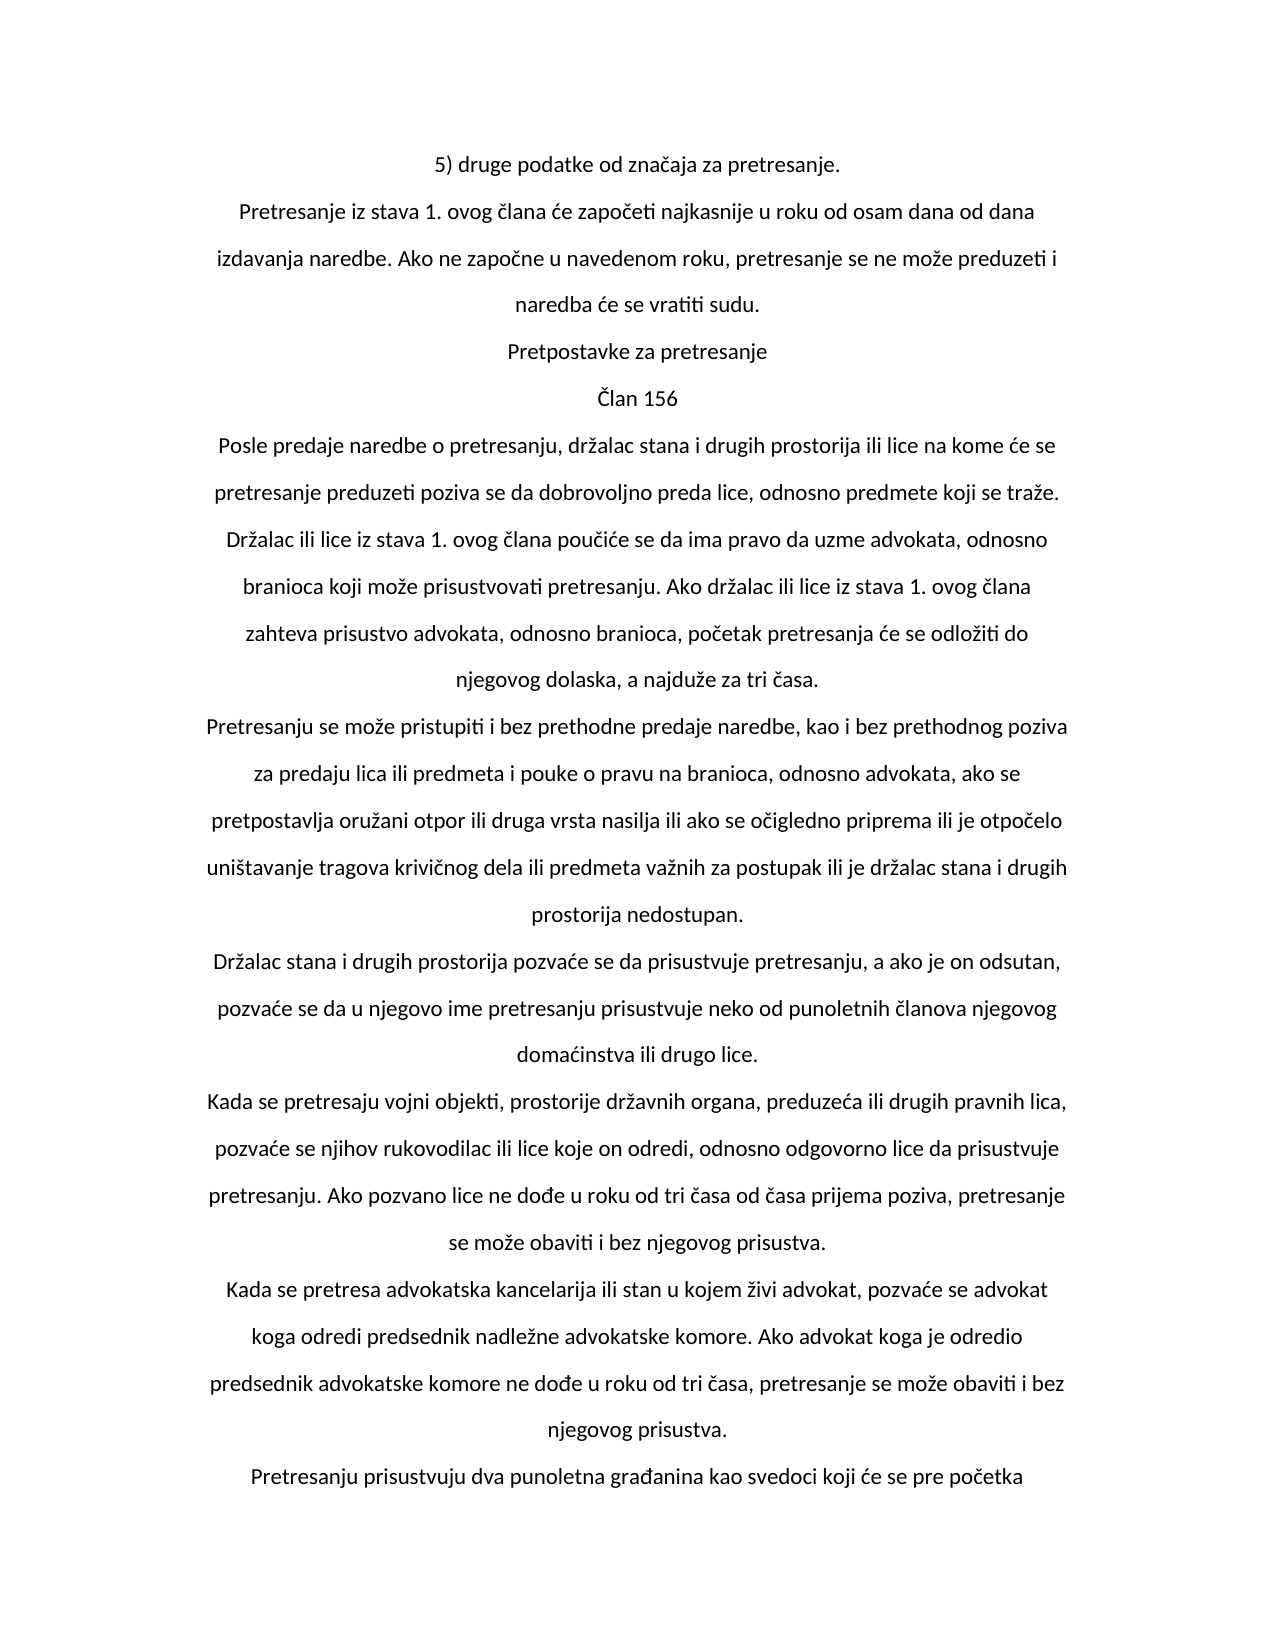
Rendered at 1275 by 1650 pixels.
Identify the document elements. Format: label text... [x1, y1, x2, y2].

text njegovog dolaska, a najduže za tri časa. [150, 666, 1125, 694]
text njegovog prisustva. [150, 1416, 1125, 1444]
text pozvaće se njihov rukovodilac ili lice koje on odredi, odnosno odgovorno lice da prisustvuje [150, 1134, 1125, 1162]
text se može obaviti i bez njegovog prisustva. [150, 1228, 1125, 1256]
text 5) druge podatke od značaja za pretresanje. [150, 150, 1125, 178]
text za predaju lica ili predmeta i pouke o pravu na branioca, odnosno advokata, ako se [150, 759, 1125, 787]
text prostorija nedostupan. [150, 900, 1125, 928]
text izdavanja naredbe. Ako ne započne u navedenom roku, pretresanje se ne može preduzeti i [150, 244, 1125, 272]
text Držalac stana i drugih prostorija pozvaće se da prisustvuje pretresanju, a ako je on odsutan, [150, 947, 1125, 975]
text pretresanju. Ako pozvano lice ne dođe u roku od tri časa od časa prijema poziva, pretresanje [150, 1181, 1125, 1209]
text Pretpostavke za pretresanje [150, 337, 1125, 366]
text Kada se pretresaju vojni objekti, prostorije državnih organa, preduzeća ili drugih pravnih lica, [150, 1087, 1125, 1116]
text pretresanje preduzeti poziva se da dobrovoljno preda lice, odnosno predmete koji se traže. [150, 478, 1125, 506]
text Pretresanje iz stava 1. ovog člana će započeti najkasnije u roku od osam dana od dana [150, 197, 1125, 225]
text pretpostavlja oružani otpor ili druga vrsta nasilja ili ako se očigledno priprema ili je otpočelo [150, 806, 1125, 834]
text predsednik advokatske komore ne dođe u roku od tri časa, pretresanje se može obaviti i bez [150, 1369, 1125, 1397]
text zahteva prisustvo advokata, odnosno branioca, početak pretresanja će se odložiti do [150, 619, 1125, 647]
text domaćinstva ili drugo lice. [150, 1041, 1125, 1069]
text Član 156 [150, 384, 1125, 412]
text Kada se pretresa advokatska kancelarija ili stan u kojem živi advokat, pozvaće se advokat [150, 1275, 1125, 1303]
text naredba će se vratiti sudu. [150, 291, 1125, 319]
text Držalac ili lice iz stava 1. ovog člana poučiće se da ima pravo da uzme advokata, odnosno [150, 525, 1125, 553]
text Pretresanju prisustvuju dva punoletna građanina kao svedoci koji će se pre početka [150, 1462, 1125, 1491]
text koga odredi predsednik nadležne advokatske komore. Ako advokat koga je odredio [150, 1322, 1125, 1350]
text Pretresanju se može pristupiti i bez prethodne predaje naredbe, kao i bez prethodnog poziva [150, 712, 1125, 741]
text branioca koji može prisustvovati pretresanju. Ako držalac ili lice iz stava 1. ovog člana [150, 572, 1125, 600]
text pozvaće se da u njegovo ime pretresanju prisustvuje neko od punoletnih članova njegovog [150, 994, 1125, 1022]
text Posle predaje naredbe o pretresanju, držalac stana i drugih prostorija ili lice na kome će se [150, 431, 1125, 459]
text uništavanje tragova krivičnog dela ili predmeta važnih za postupak ili je držalac stana i drugih [150, 853, 1125, 881]
